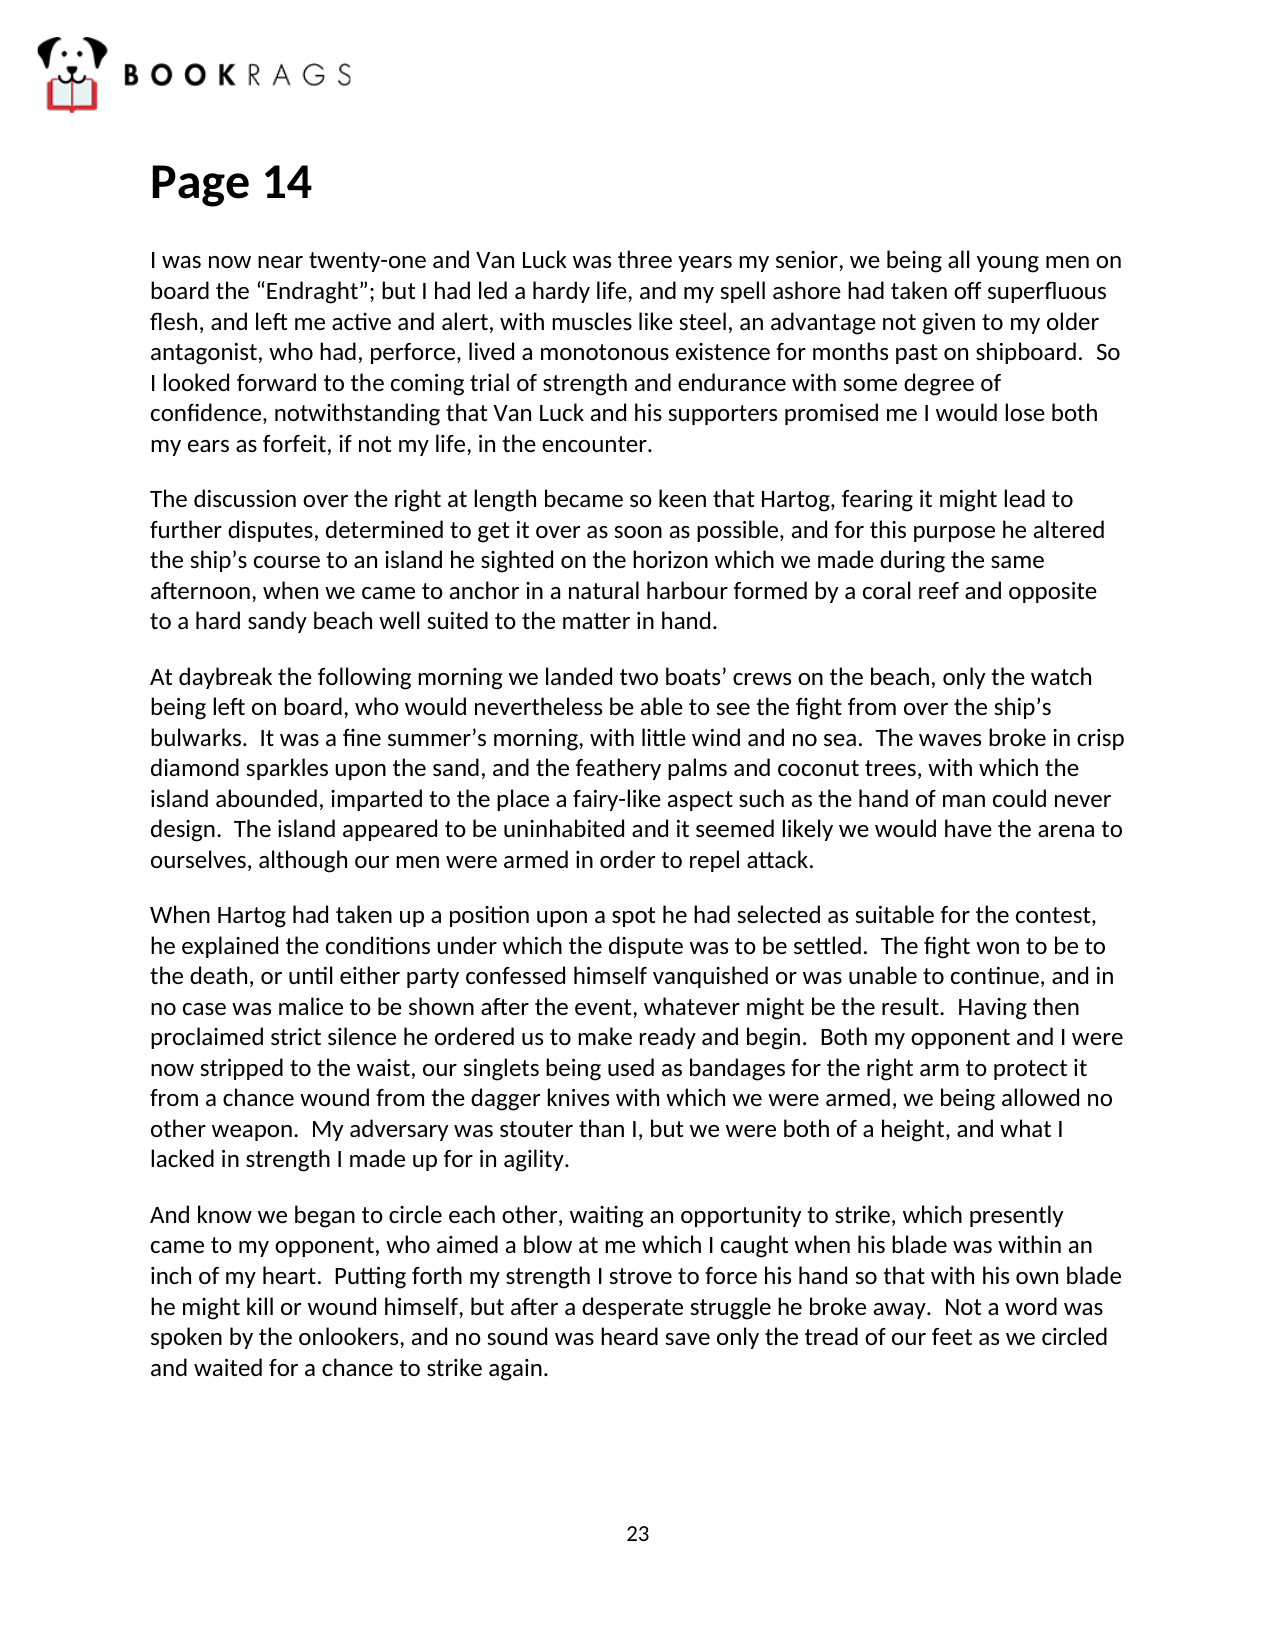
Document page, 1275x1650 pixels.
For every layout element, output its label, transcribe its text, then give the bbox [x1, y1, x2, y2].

text The discussion over the right at length became so keen that Hartog, fearing it might lead to further disputes, determined to get it over as soon as possible, and for this purpose he altered the ship’s course to an island he sighted on the horizon which we made during the same afternoon, when we came to anchor in a natural harbour formed by a coral reef and opposite to a hard sandy beach well suited to the matter in hand. [150, 483, 1125, 636]
text At daybreak the following morning we landed two boats’ crews on the beach, only the watch being left on board, who would nevertheless be able to see the fight from over the ship’s bulwarks. It was a fine summer’s morning, with little wind and no sea. The waves broke in crisp diamond sparkles upon the sand, and the feathery palms and coconut trees, with which the island abounded, imparted to the place a fairy-like aspect such as the hand of man could never design. The island appeared to be uninhabited and it seemed likely we would have the arena to ourselves, although our men were armed in order to repel attack. [150, 661, 1125, 874]
picture [37, 37, 351, 113]
text And know we began to circle each other, waiting an opportunity to strike, which presently came to my opponent, who aimed a blow at me which I caught when his blade was within an inch of my heart. Putting forth my strength I strove to force his hand so that with his own blade he might kill or wound himself, but after a desperate struggle he broke away. Not a word was spoken by the onlookers, and no sound was heard save only the tread of our feet as we circled and waited for a chance to strike again. [150, 1199, 1125, 1382]
text I was now near twenty-one and Van Luck was three years my senior, we being all young men on board the “Endraght”; but I had led a hardy life, and my spell ashore had taken off superfluous flesh, and left me active and alert, with muscles like steel, an advantage not given to my older antagonist, who had, perforce, lived a monotonous existence for months past on shipboard. So I looked forward to the coming trial of strength and endurance with some degree of confidence, notwithstanding that Van Luck and his supporters promised me I would lose both my ears as forfeit, if not my life, in the encounter. [150, 244, 1125, 458]
text Page 14 [150, 150, 1125, 211]
text When Hartog had taken up a position upon a spot he had selected as suitable for the contest, he explained the conditions under which the dispute was to be settled. The fight won to be to the death, or until either party confessed himself vanquished or was unable to continue, and in no case was malice to be shown after the event, whatever might be the result. Having then proclaimed strict silence he ordered us to make ready and begin. Both my opponent and I were now stripped to the waist, our singlets being used as bandages for the right arm to protect it from a chance wound from the dagger knives with which we were armed, we being allowed no other weapon. My adversary was stouter than I, but we were both of a height, and what I lacked in strength I made up for in agility. [150, 899, 1125, 1174]
